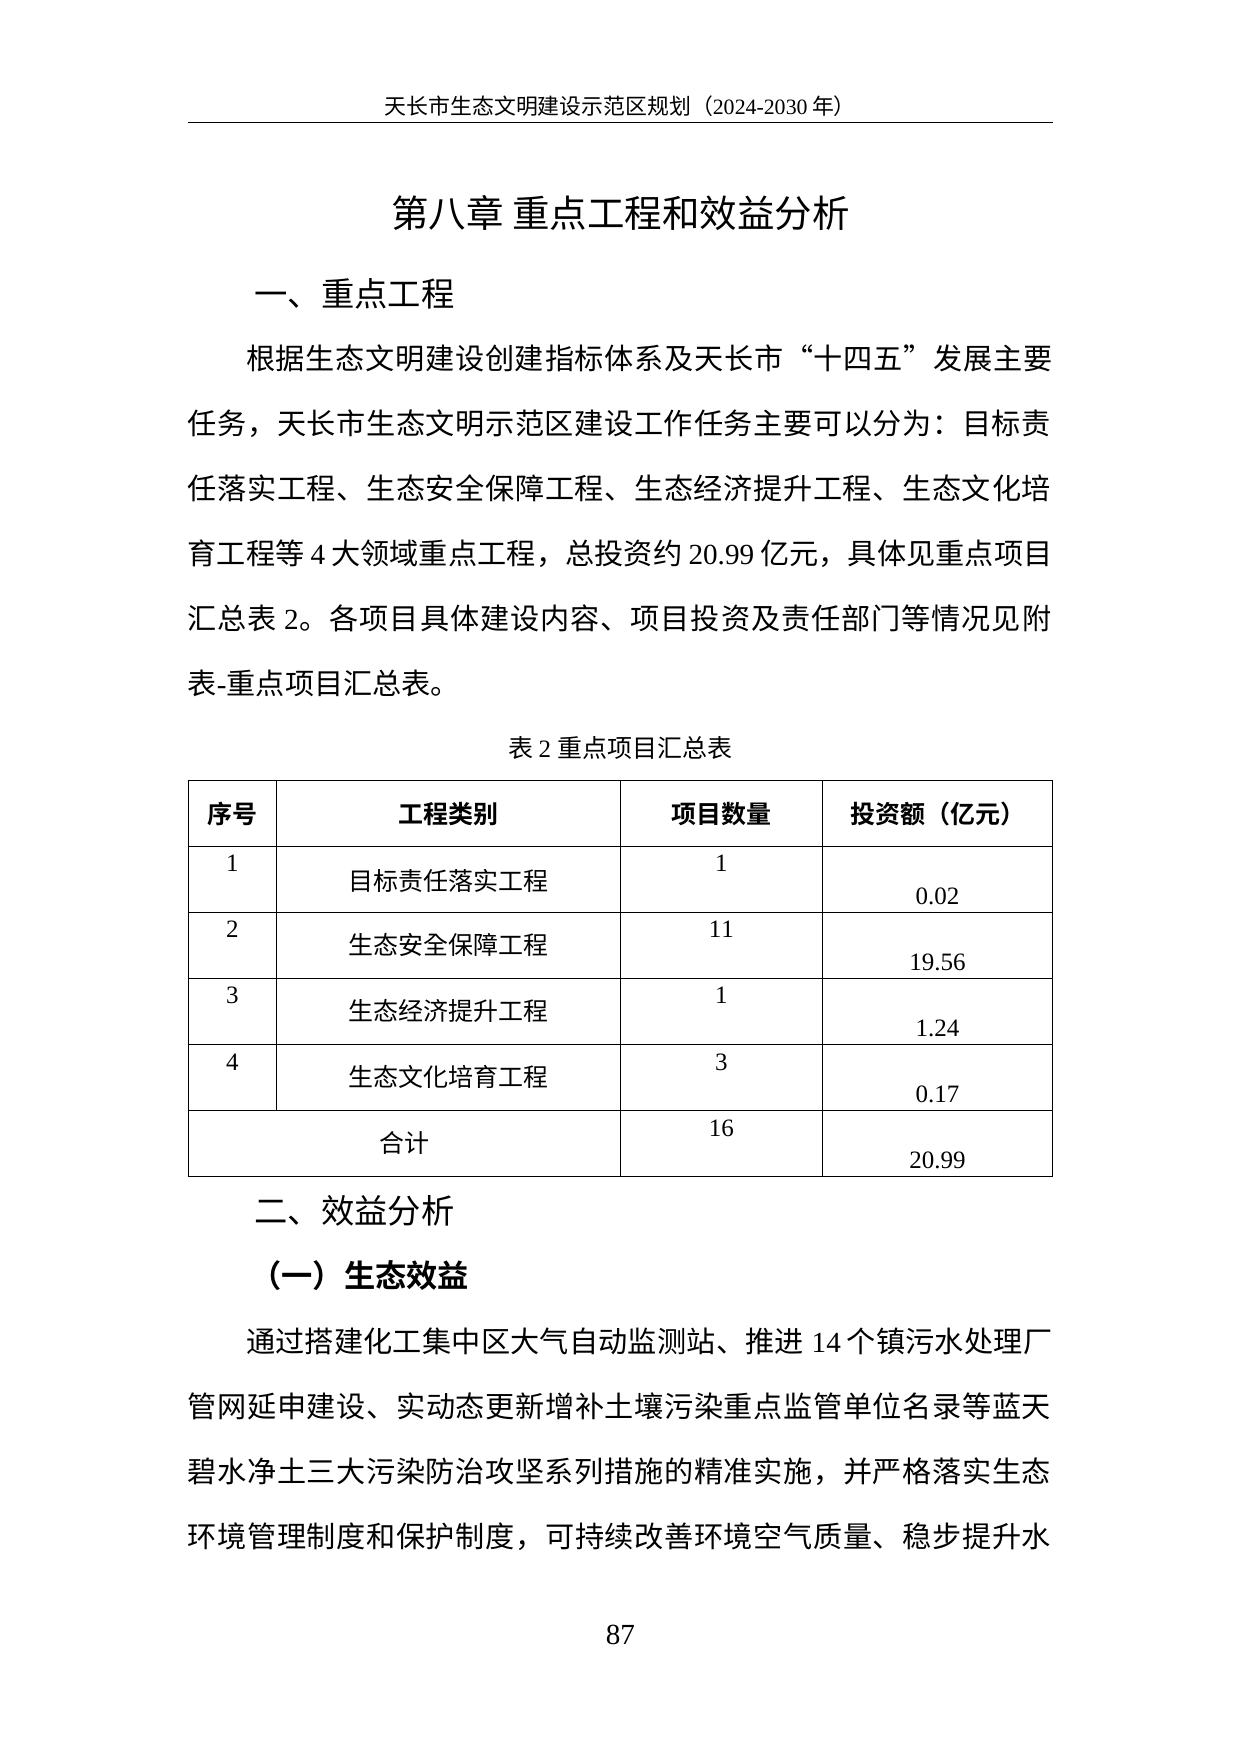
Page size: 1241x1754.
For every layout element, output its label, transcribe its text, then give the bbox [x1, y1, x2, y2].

table_cell 2 [189, 913, 276, 978]
table_cell 19.56 [823, 913, 1052, 978]
table_cell 1 [621, 847, 822, 912]
table_cell 生态文化培育工程 [277, 1045, 620, 1110]
text 第八章 重点工程和效益分析 [187, 178, 1053, 243]
table_cell 合计 [189, 1111, 620, 1176]
table_cell 16 [621, 1111, 822, 1176]
table_header 序号 [189, 781, 276, 846]
table_cell 0.17 [823, 1045, 1052, 1110]
table_cell 11 [621, 913, 822, 978]
table_cell 0.02 [823, 847, 1052, 912]
table_header 工程类别 [277, 781, 620, 846]
table_cell 目标责任落实工程 [277, 847, 620, 912]
table_header 项目数量 [621, 781, 822, 846]
table_header 投资额（亿元） [823, 781, 1052, 846]
text 二、效益分析 [187, 1177, 1053, 1242]
table_cell 1.24 [823, 979, 1052, 1044]
table_cell 3 [189, 979, 276, 1044]
table_cell 1 [189, 847, 276, 912]
table_cell 1 [621, 979, 822, 1044]
table_cell 20.99 [823, 1111, 1052, 1176]
list 表2 重点项目汇总表 [187, 714, 1053, 779]
table_cell 3 [621, 1045, 822, 1110]
table_cell 生态安全保障工程 [277, 913, 620, 978]
text 根据生态文明建设创建指标体系及天长市“十四五”发展主要任务，天长市生态文明示范区建设工作任务主要可以分为：目标责任落实工程、生态安全保障工程、生态经济提升工程、生态文化培育工程等4大领域重点工程，总投资约20.99亿元，具体见重点项目汇总表2。各项目具体建设内容、项目投资及责任部门等情况见附表-重点项目汇总表。 [187, 324, 1053, 714]
table_cell 生态经济提升工程 [277, 979, 620, 1044]
table_cell 4 [189, 1045, 276, 1110]
text 一、重点工程 [187, 259, 1053, 324]
text （一）生态效益 [187, 1242, 1053, 1307]
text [187, 1307, 1053, 1567]
